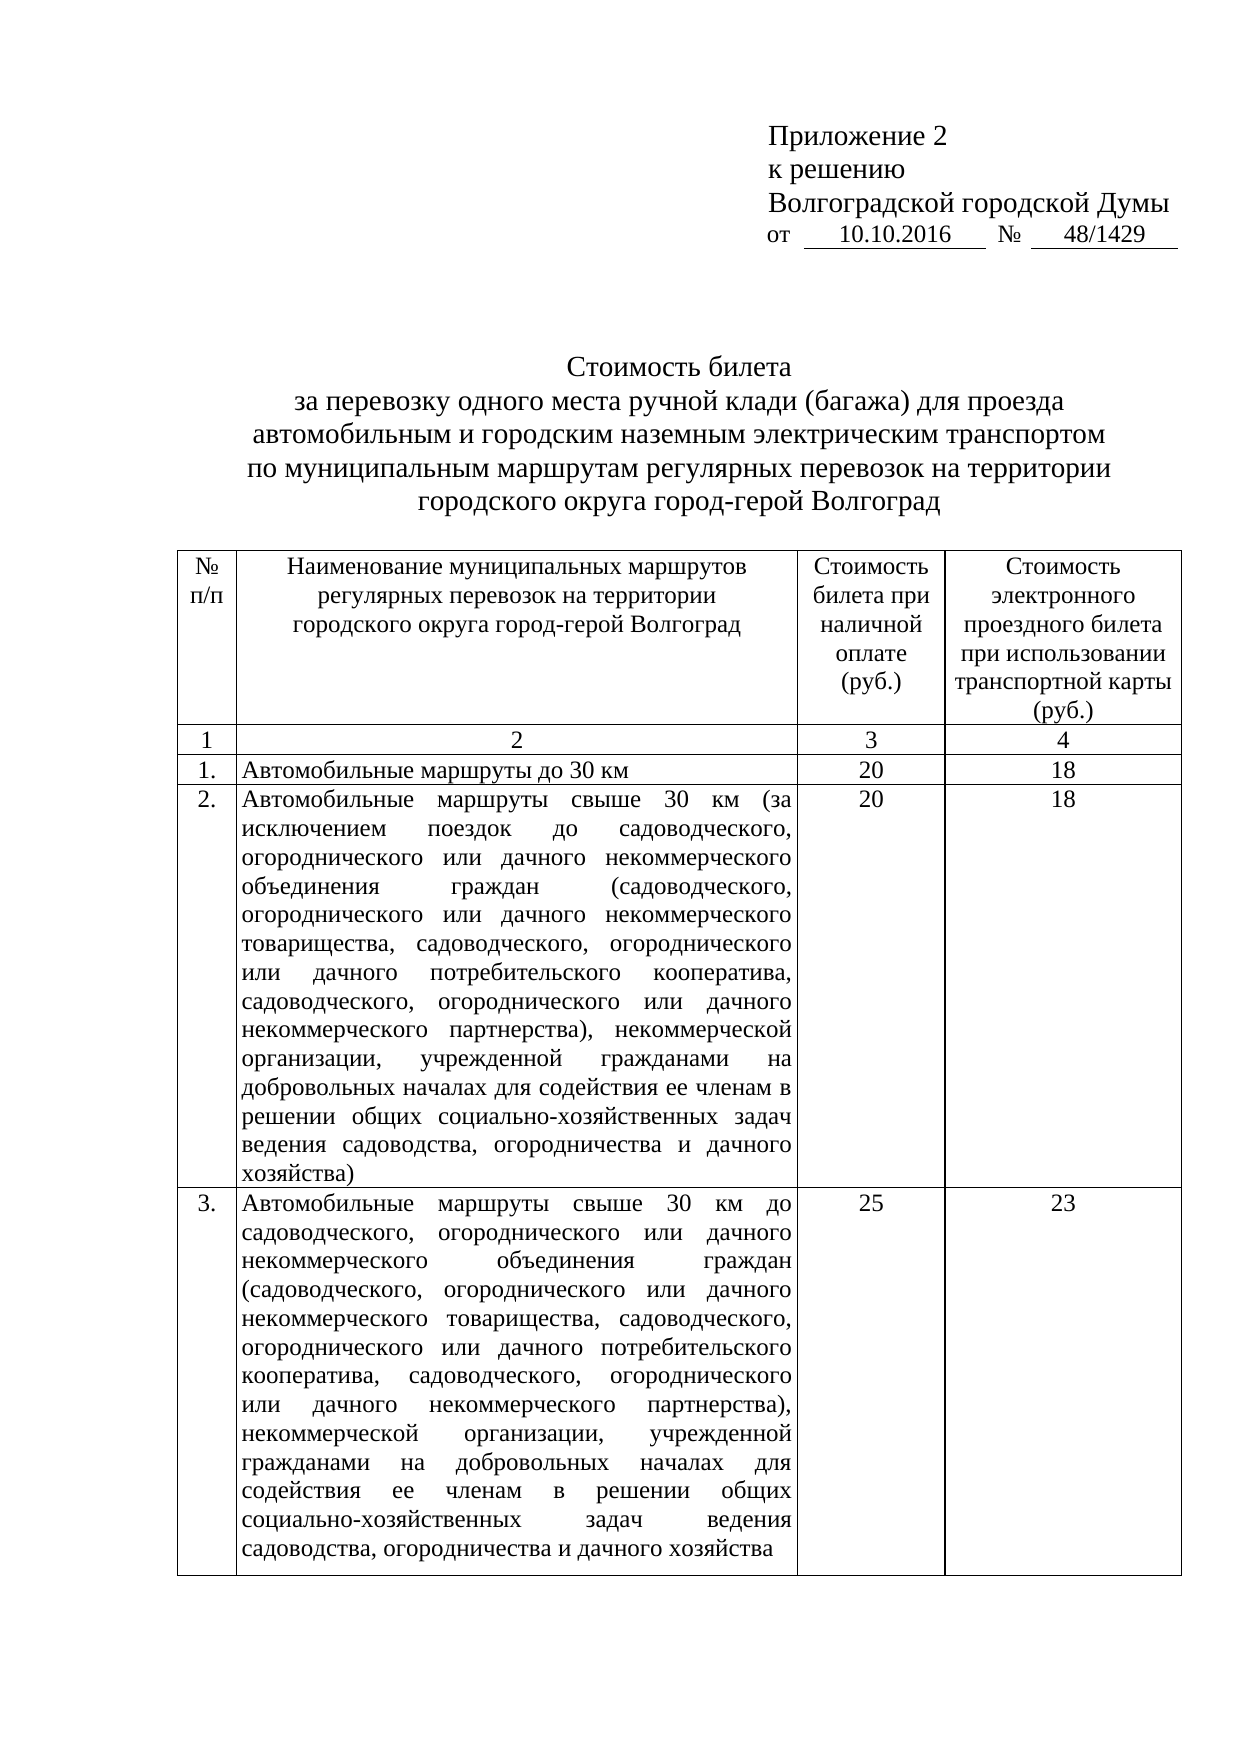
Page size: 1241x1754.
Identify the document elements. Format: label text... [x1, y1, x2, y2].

text Стоимость билета [177, 349, 1181, 383]
text Волгоградской городской Думы [768, 185, 1181, 219]
table_cell Автомобильные маршруты свыше 30 км до садоводческого, огороднического или дачного некоммерческого объединения граждан (садоводческого, огороднического или дачного некоммерческого товарищества, садоводческого, огороднического или дачного потребительского кооператива, садоводческого, огороднического или дачного некоммерческого партнерства), некоммерческой организации, учрежденной гражданами на добровольных началах для содействия ее членам в решении общих социально-хозяйственных задач ведения садоводства, огородничества и дачного хозяйства [237, 1188, 797, 1575]
table_cell 25 [798, 1188, 944, 1575]
table_cell Автомобильные маршруты до 30 км [237, 755, 797, 783]
table_cell 3. [178, 1188, 236, 1575]
table_cell 1. [178, 755, 236, 783]
table_cell 4 [946, 725, 1181, 754]
table_cell 1 [178, 725, 236, 754]
table_cell 20 [798, 785, 944, 1187]
text автомобильным и городским наземным электрическим транспортом [177, 416, 1181, 450]
table_cell 23 [946, 1188, 1181, 1575]
table_header № п/п [178, 551, 236, 724]
table_cell 20 [798, 755, 944, 783]
table_header 10.10.2016 [804, 219, 986, 247]
text за перевозку одного места ручной клади (багажа) для проезда [177, 383, 1181, 416]
table_cell 2 [237, 725, 797, 754]
table_header от [753, 219, 804, 247]
table_cell 18 [946, 785, 1181, 1187]
table_header 48/1429 [1031, 219, 1178, 247]
table_header № [986, 219, 1031, 247]
table_header Стоимость электронного проездного билета при использовании транспортной карты (руб.) [946, 551, 1181, 724]
text к решению [768, 152, 1181, 185]
table_header Наименование муниципальных маршрутов регулярных перевозок на территории городского округа город-герой Волгоград [237, 551, 797, 724]
table_cell 2. [178, 785, 236, 1187]
text по муниципальным маршрутам регулярных перевозок на территории [177, 450, 1181, 483]
table_header Стоимость билета при наличной оплате (руб.) [798, 551, 944, 724]
table_cell 18 [946, 755, 1181, 783]
text Приложение 2 [768, 118, 1181, 152]
table_cell 3 [798, 725, 944, 754]
text городского округа город-герой Волгоград [177, 483, 1181, 517]
table_cell Автомобильные маршруты свыше 30 км (за исключением поездок до садоводческого, огороднического или дачного некоммерческого объединения граждан (садоводческого, огороднического или дачного некоммерческого товарищества, садоводческого, огороднического или дачного потребительского кооператива, садоводческого, огороднического или дачного некоммерческого партнерства), некоммерческой организации, учрежденной гражданами на добровольных началах для содействия ее членам в решении общих социально-хозяйственных задач ведения садоводства, огородничества и дачного хозяйства) [237, 785, 797, 1187]
